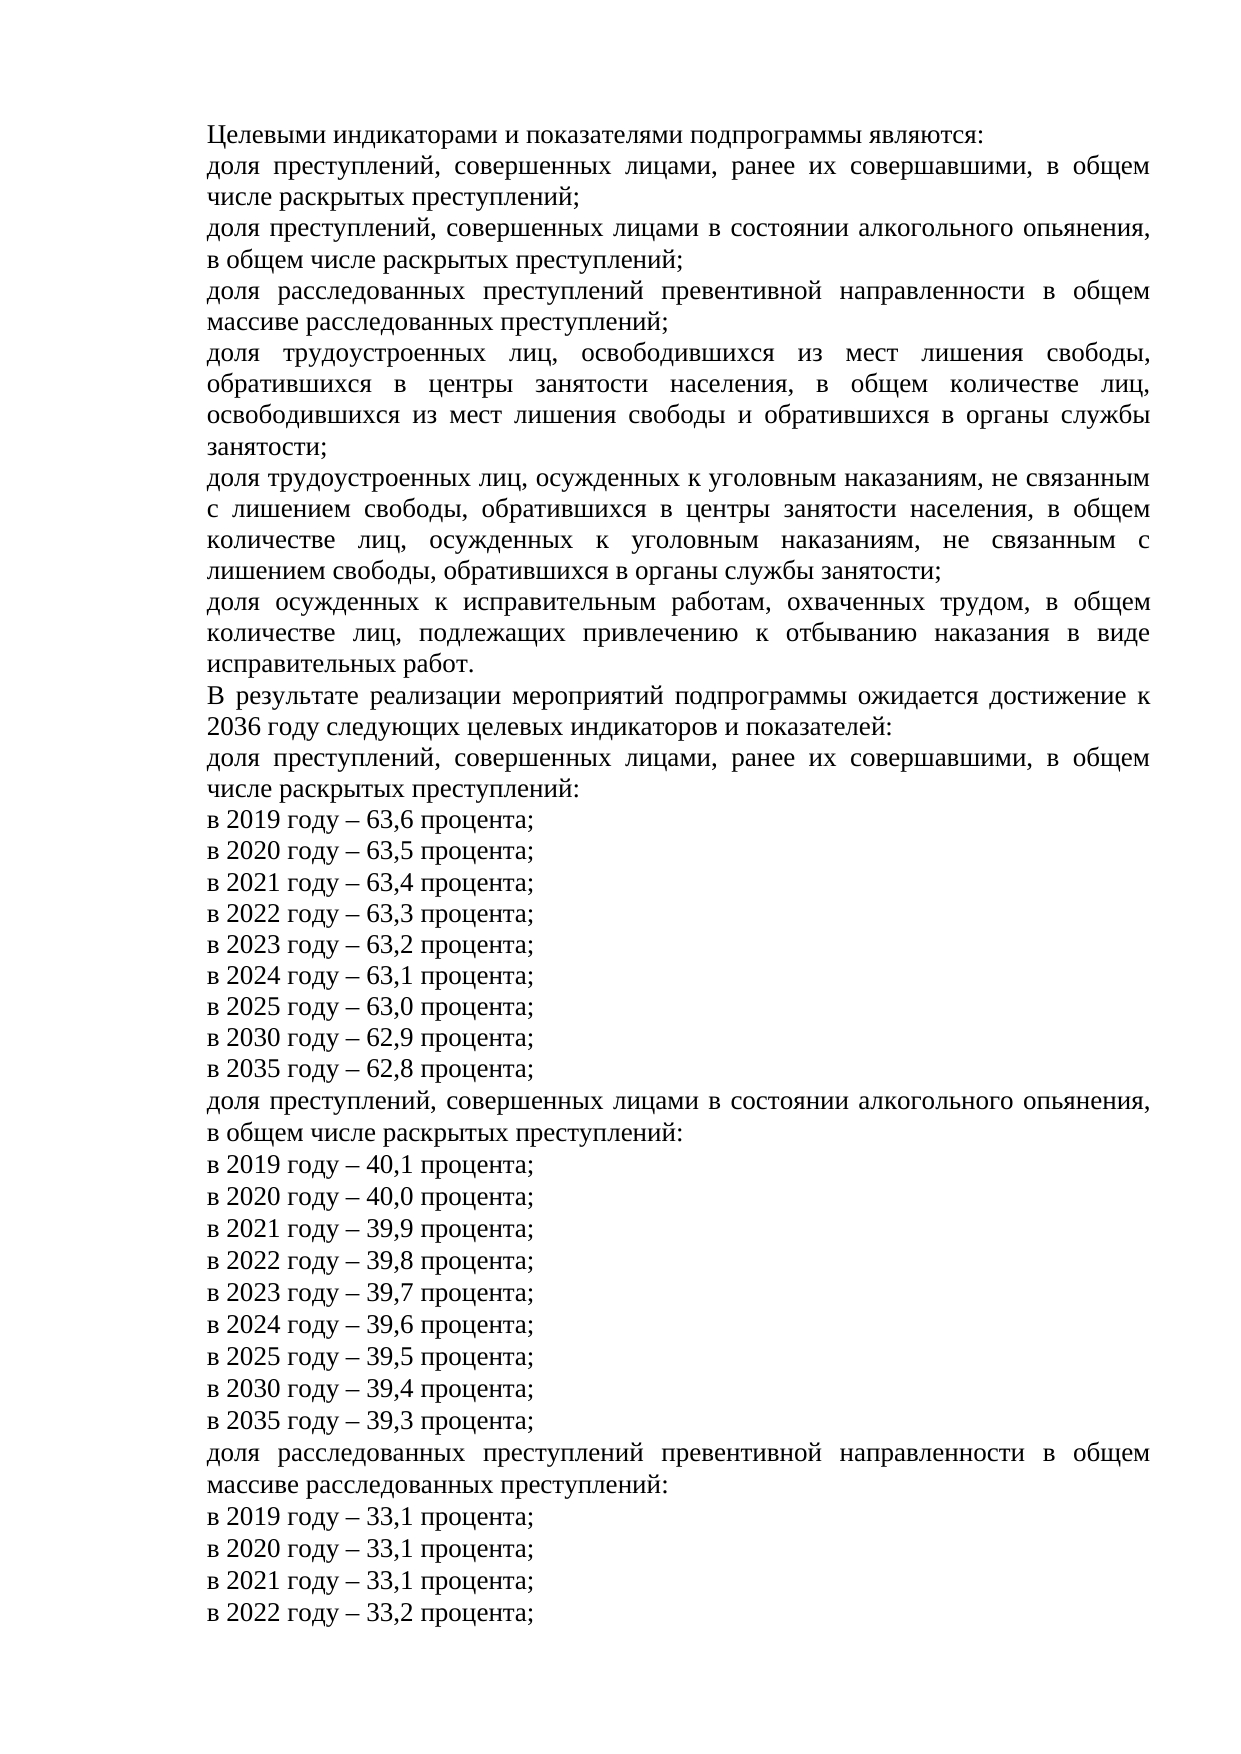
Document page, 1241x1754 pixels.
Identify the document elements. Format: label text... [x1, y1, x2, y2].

text Целевыми индикаторами и показателями подпрограммы являются: [207, 118, 1152, 149]
text в 2025 году – 39,5 процента; [207, 1340, 1152, 1371]
text в 2019 году – 63,6 процента; [207, 803, 1152, 834]
text в 2022 году – 39,8 процента; [207, 1244, 1152, 1276]
text доля расследованных преступлений превентивной направленности в общем массиве расследованных преступлений; [207, 274, 1152, 336]
text в 2023 году – 63,2 процента; [207, 928, 1152, 959]
text в 2035 году – 62,8 процента; [207, 1052, 1152, 1084]
text в 2024 году – 39,6 процента; [207, 1308, 1152, 1339]
text в 2019 году – 40,1 процента; [207, 1148, 1152, 1179]
text в 2023 году – 39,7 процента; [207, 1276, 1152, 1307]
text доля преступлений, совершенных лицами, ранее их совершавшими, в общем числе раскрытых преступлений: [207, 741, 1152, 803]
text В результате реализации мероприятий подпрограммы ожидается достижение к 2036 году следующих целевых индикаторов и показателей: [207, 679, 1152, 741]
text в 2024 году – 63,1 процента; [207, 959, 1152, 990]
text в 2022 году – 33,2 процента; [207, 1596, 1152, 1627]
text в 2020 году – 33,1 процента; [207, 1532, 1152, 1563]
text доля осужденных к исправительным работам, охваченных трудом, в общем количестве лиц, подлежащих привлечению к отбыванию наказания в виде исправительных работ. [207, 585, 1152, 679]
text доля преступлений, совершенных лицами в состоянии алкогольного опьянения, в общем числе раскрытых преступлений: [207, 1084, 1152, 1148]
text в 2035 году – 39,3 процента; [207, 1404, 1152, 1435]
text доля трудоустроенных лиц, освободившихся из мест лишения свободы, обратившихся в центры занятости населения, в общем количестве лиц, освободившихся из мест лишения свободы и обратившихся в органы службы занятости; [207, 336, 1152, 461]
text в 2021 году – 39,9 процента; [207, 1212, 1152, 1243]
text в 2021 году – 63,4 процента; [207, 866, 1152, 897]
text в 2021 году – 33,1 процента; [207, 1564, 1152, 1595]
text в 2030 году – 62,9 процента; [207, 1021, 1152, 1052]
text доля преступлений, совершенных лицами в состоянии алкогольного опьянения, в общем числе раскрытых преступлений; [207, 212, 1152, 274]
text в 2030 году – 39,4 процента; [207, 1372, 1152, 1403]
text в 2019 году – 33,1 процента; [207, 1500, 1152, 1531]
text в 2022 году – 63,3 процента; [207, 897, 1152, 928]
text в 2020 году – 40,0 процента; [207, 1180, 1152, 1212]
text доля расследованных преступлений превентивной направленности в общем массиве расследованных преступлений: [207, 1436, 1152, 1499]
text в 2020 году – 63,5 процента; [207, 834, 1152, 866]
text в 2025 году – 63,0 процента; [207, 990, 1152, 1021]
text доля трудоустроенных лиц, осужденных к уголовным наказаниям, не связанным с лишением свободы, обратившихся в центры занятости населения, в общем количестве лиц, осужденных к уголовным наказаниям, не связанным с лишением свободы, обратившихся в органы службы занятости; [207, 461, 1152, 585]
text доля преступлений, совершенных лицами, ранее их совершавшими, в общем числе раскрытых преступлений; [207, 149, 1152, 212]
